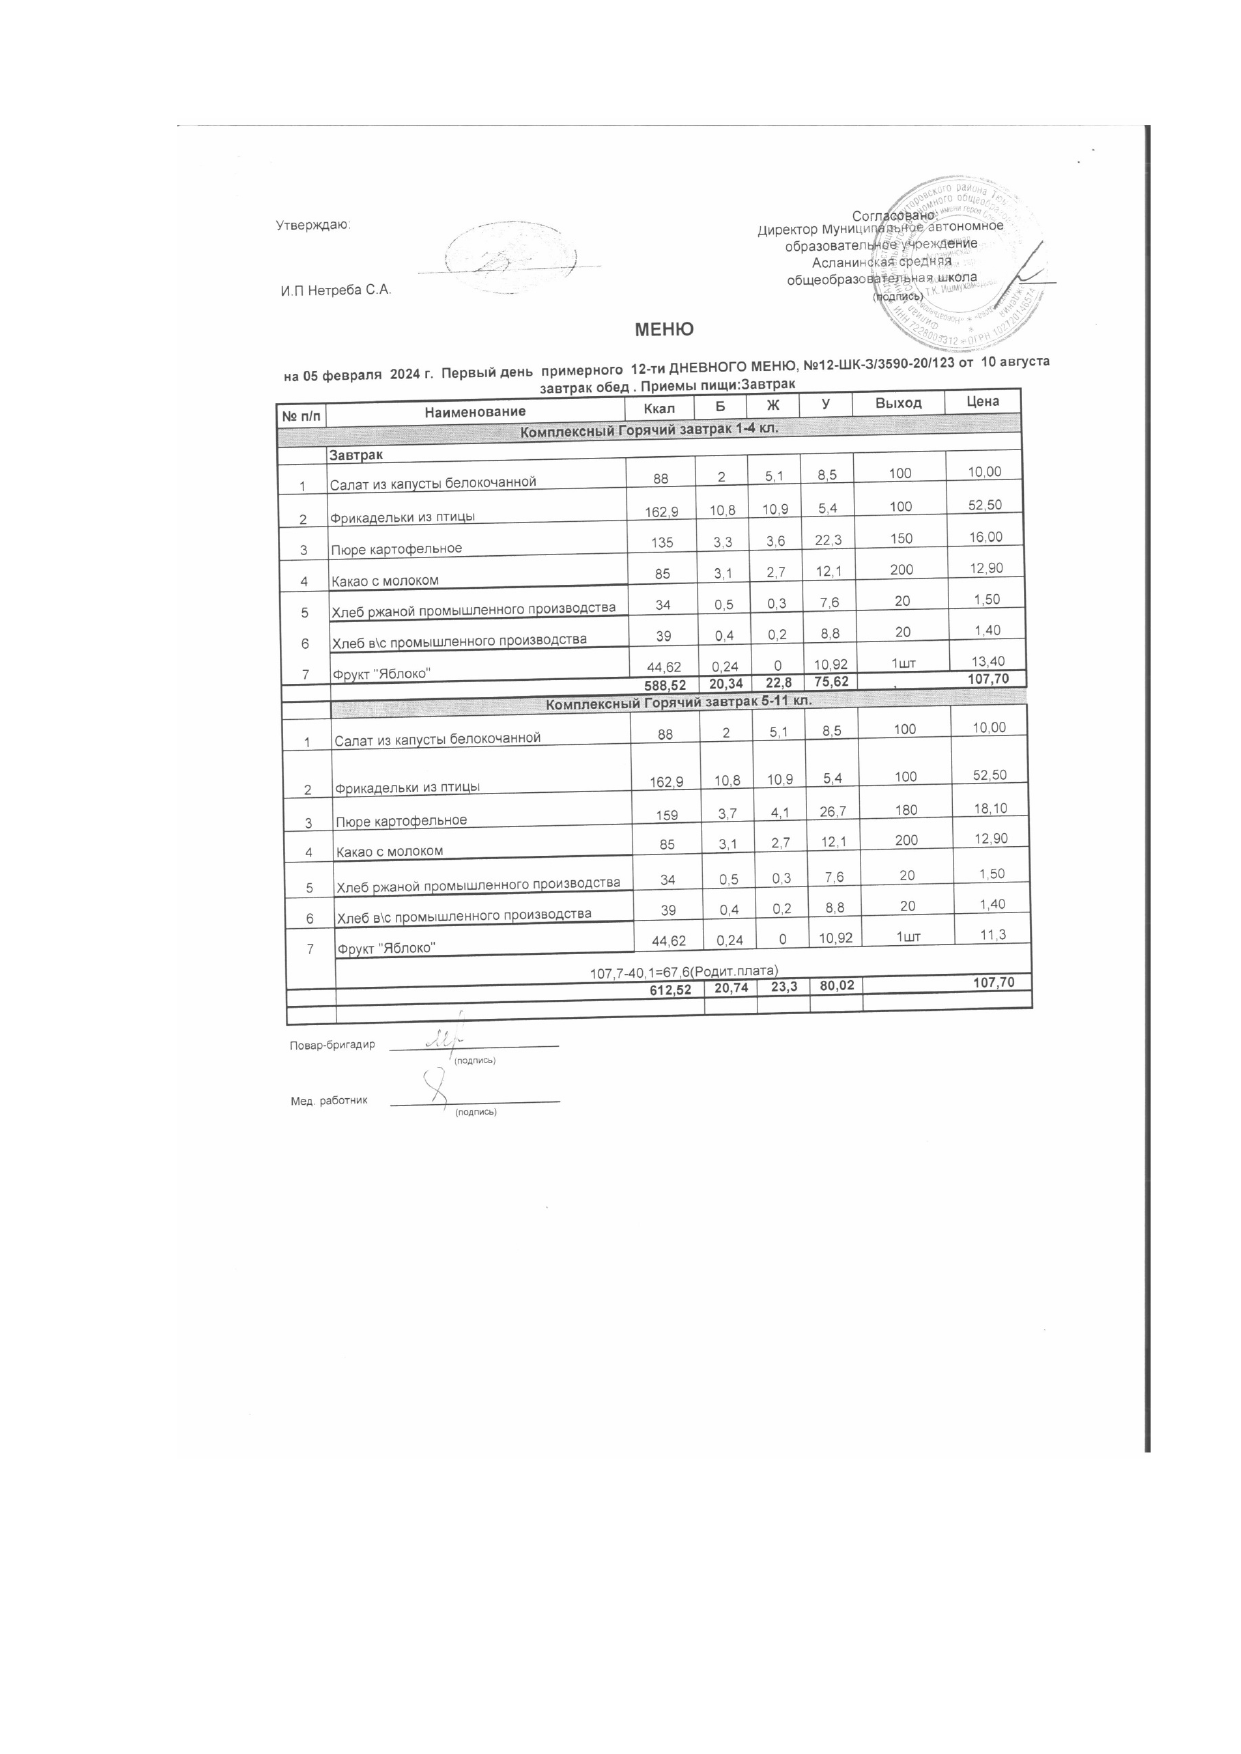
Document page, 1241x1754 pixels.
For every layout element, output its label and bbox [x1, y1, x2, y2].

picture [177, 118, 1151, 1459]
